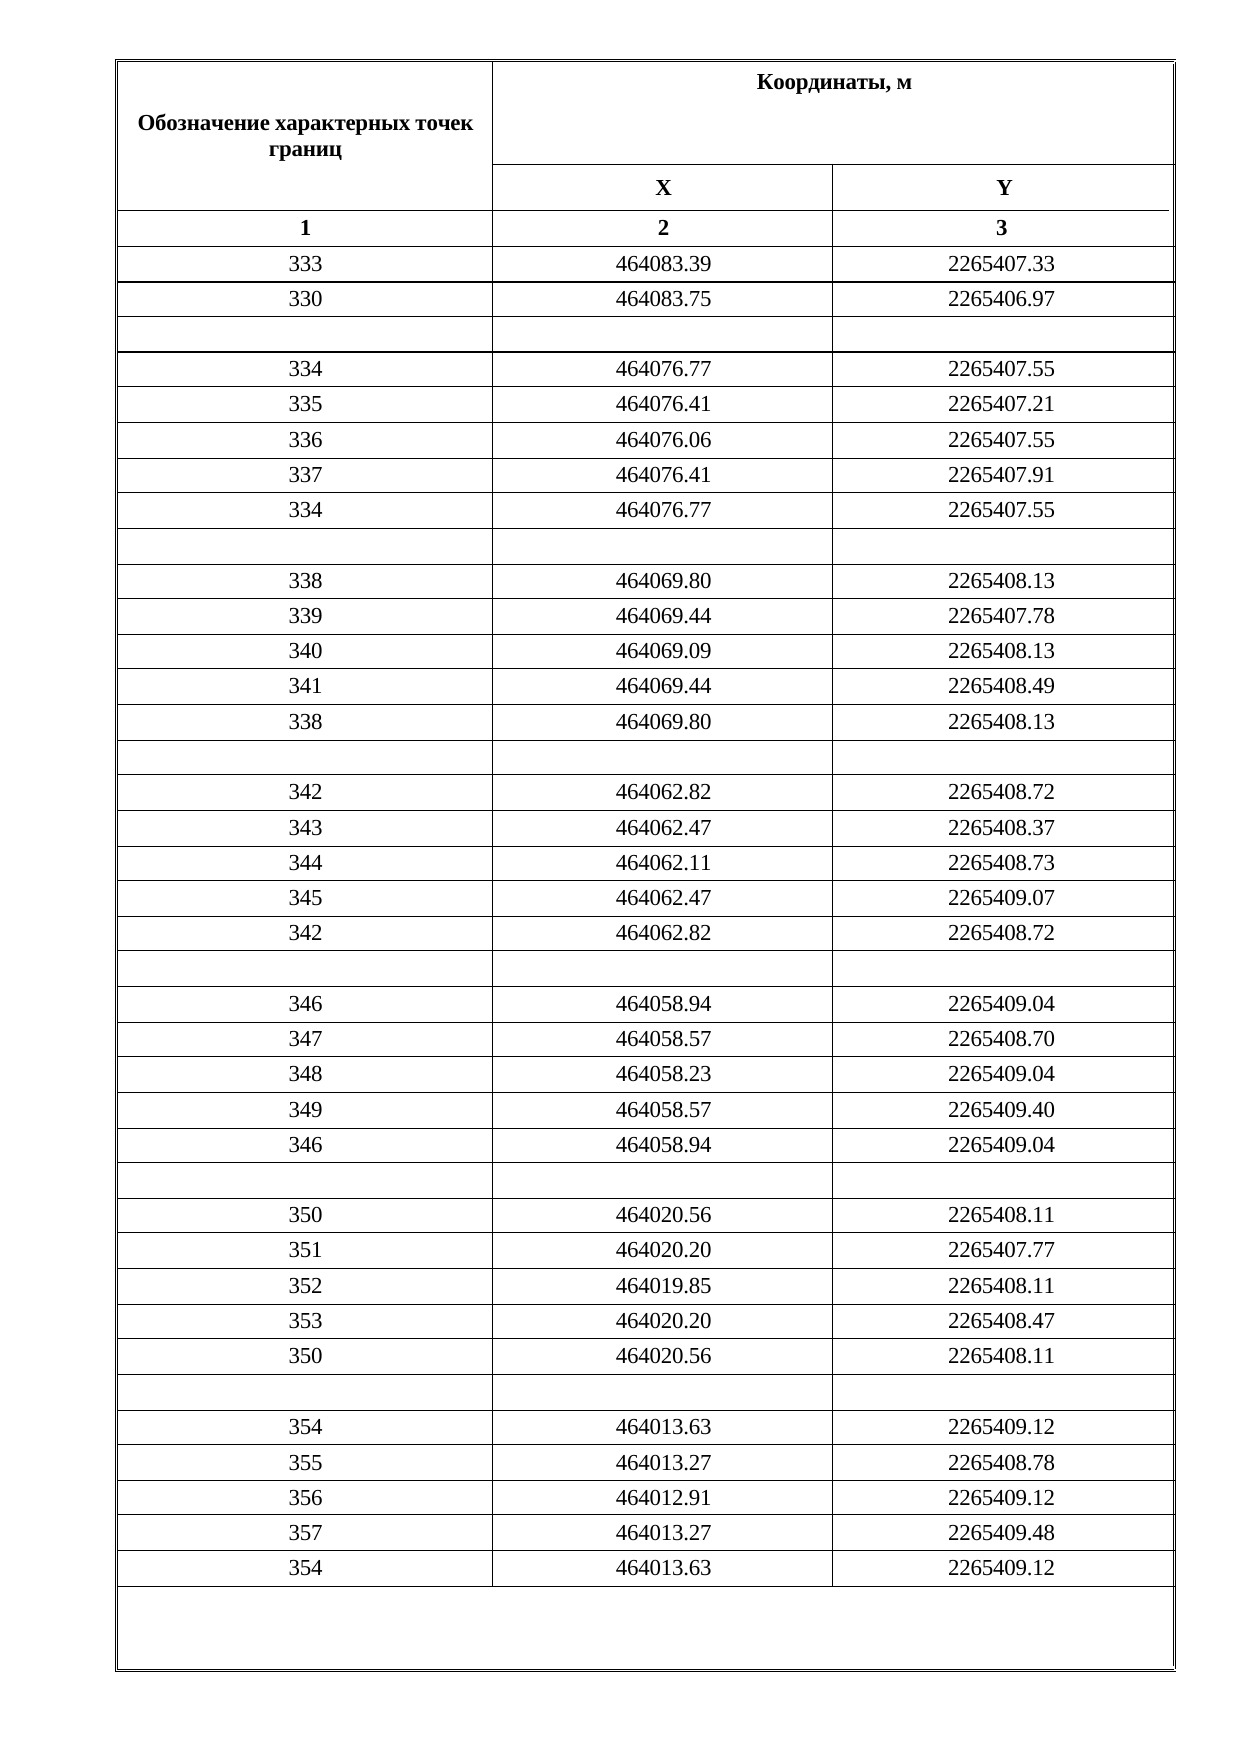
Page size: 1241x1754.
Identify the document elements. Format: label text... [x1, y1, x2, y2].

table_cell 343 [118, 811, 492, 846]
table_cell [1176, 704, 1240, 739]
table_cell [833, 529, 1173, 563]
table_cell 2265408.73 [833, 847, 1169, 880]
table_cell [1169, 775, 1173, 810]
table_cell [1176, 774, 1240, 810]
table_cell 2265408.72 [833, 775, 1169, 810]
table_cell [1176, 422, 1240, 457]
table_cell [1176, 564, 1240, 598]
table_cell [1176, 810, 1240, 846]
table_cell [1169, 917, 1173, 950]
table_cell 356 [118, 1481, 492, 1514]
table_cell 347 [118, 1023, 492, 1056]
table_cell 354 [118, 1551, 492, 1586]
table_cell X [493, 165, 832, 210]
table_cell [1169, 459, 1173, 492]
table_cell 346 [118, 987, 492, 1022]
table_cell [1176, 528, 1240, 563]
table_cell [1175, 59, 1240, 95]
table_cell 337 [118, 459, 492, 492]
table_cell [1169, 1023, 1173, 1056]
table_cell [1176, 916, 1240, 950]
table_cell [1169, 1551, 1173, 1586]
table_cell 464062.82 [493, 917, 832, 950]
table_cell 1 [118, 211, 492, 246]
table_cell 464069.09 [493, 635, 832, 668]
table_cell 464020.56 [493, 1339, 832, 1374]
table_cell [1176, 1022, 1240, 1056]
table_cell [1176, 1232, 1240, 1268]
table_cell [1176, 598, 1240, 633]
table_cell [1169, 1199, 1173, 1232]
table_cell 342 [118, 917, 492, 950]
table_cell [1176, 458, 1240, 492]
table_cell [1169, 247, 1173, 281]
table_cell 464020.20 [493, 1233, 832, 1268]
table_cell [493, 741, 832, 774]
table_cell [1176, 1268, 1240, 1304]
table_cell 2265407.77 [833, 1233, 1169, 1268]
table_cell 336 [118, 423, 492, 457]
table_cell 2265409.07 [833, 881, 1169, 916]
table_cell 357 [118, 1515, 492, 1550]
table_cell 342 [118, 775, 492, 810]
table_cell [1169, 565, 1173, 598]
table_cell 334 [118, 493, 492, 528]
table_cell [118, 741, 492, 774]
table_cell 464069.44 [493, 669, 832, 704]
table_cell [1176, 1128, 1240, 1162]
table_cell 2265408.72 [833, 917, 1169, 950]
table_cell [1169, 669, 1173, 704]
table_cell [833, 741, 1173, 774]
table_cell [1169, 1481, 1173, 1514]
table_cell [833, 1375, 1173, 1410]
table_cell 350 [118, 1339, 492, 1374]
table_cell 2265408.13 [833, 565, 1169, 598]
table_cell 464058.57 [493, 1093, 832, 1128]
table_cell 330 [118, 283, 492, 316]
table_cell 464062.11 [493, 847, 832, 880]
table_cell [1176, 1162, 1240, 1198]
table_cell 464058.94 [493, 1129, 832, 1162]
table_cell [1176, 668, 1240, 704]
table_cell 464083.75 [493, 283, 832, 316]
table_cell 464069.80 [493, 705, 832, 739]
table_cell 464076.77 [493, 353, 832, 386]
table_cell [118, 1375, 492, 1410]
table_cell 2265407.33 [833, 247, 1169, 281]
table_cell 2265407.91 [833, 459, 1169, 492]
table_cell 2265408.11 [833, 1339, 1169, 1374]
table_cell 464058.57 [493, 1023, 832, 1056]
table_cell [1176, 246, 1240, 281]
table_cell [1176, 1410, 1240, 1444]
table_cell [1176, 492, 1240, 528]
table_cell [1176, 1586, 1240, 1668]
table_cell 346 [118, 1129, 492, 1162]
table_cell 352 [118, 1269, 492, 1304]
table_cell 464069.80 [493, 565, 832, 598]
table_cell [1176, 1550, 1240, 1586]
table_cell 464058.23 [493, 1057, 832, 1092]
table_cell [1176, 351, 1240, 386]
table_cell 349 [118, 1093, 492, 1128]
table_cell 2265409.04 [833, 987, 1169, 1022]
table_cell 2265409.40 [833, 1093, 1169, 1128]
table_cell [493, 529, 832, 563]
table_cell 2265409.04 [833, 1057, 1169, 1092]
table_cell [1176, 634, 1240, 668]
table_cell 2265407.55 [833, 423, 1169, 457]
table_cell [118, 1163, 492, 1198]
table_cell [1169, 1445, 1173, 1480]
table_cell [1169, 847, 1173, 880]
table_cell [1176, 1374, 1240, 1410]
table_cell 2265408.49 [833, 669, 1169, 704]
table_cell 464012.91 [493, 1481, 832, 1514]
table_cell 2265409.04 [833, 1129, 1169, 1162]
table_cell [1169, 353, 1173, 386]
table_cell 345 [118, 881, 492, 916]
table_cell 464076.06 [493, 423, 832, 457]
table_cell [1176, 1338, 1240, 1374]
table_cell [1176, 164, 1240, 210]
table_cell [1169, 210, 1173, 246]
table_cell 464083.39 [493, 247, 832, 281]
table_cell 2265407.21 [833, 387, 1169, 422]
table_cell 341 [118, 669, 492, 704]
table_cell 464020.20 [493, 1305, 832, 1338]
table_cell [1176, 880, 1240, 916]
table_cell [1176, 950, 1240, 986]
table_cell 2265407.55 [833, 493, 1169, 528]
table_cell [1169, 1057, 1173, 1092]
table_cell 2265408.37 [833, 811, 1169, 846]
table_cell [1169, 599, 1173, 633]
table_cell 2 [493, 211, 832, 246]
table_cell [118, 1587, 1175, 1668]
table_cell [1169, 1411, 1173, 1444]
table_cell [118, 317, 492, 351]
table_cell [1176, 986, 1240, 1022]
table_cell [1176, 1092, 1240, 1128]
table_cell 2265409.12 [833, 1411, 1169, 1444]
table_cell [493, 1163, 832, 1198]
table_cell 354 [118, 1411, 492, 1444]
table_cell [1169, 493, 1173, 528]
table_cell [1169, 1233, 1173, 1268]
table_cell 338 [118, 565, 492, 598]
table_cell [1169, 987, 1173, 1022]
table_cell [1176, 1444, 1240, 1480]
table_cell 2265409.12 [833, 1551, 1169, 1586]
table_cell [493, 951, 832, 986]
table_cell Y [833, 165, 1173, 210]
table_cell 2265408.13 [833, 705, 1169, 739]
table_cell 2265408.11 [833, 1199, 1169, 1232]
table_cell 2265408.11 [833, 1269, 1169, 1304]
table_cell 339 [118, 599, 492, 633]
table_cell [493, 1375, 832, 1410]
table_cell [1169, 1339, 1173, 1374]
table_cell 464019.85 [493, 1269, 832, 1304]
table_cell [1169, 881, 1173, 916]
table_cell 338 [118, 705, 492, 739]
table_cell [118, 529, 492, 563]
table_cell [1176, 1056, 1240, 1092]
table_cell 2265409.12 [833, 1481, 1169, 1514]
table_cell Обозначение характерных точек границ [118, 62, 492, 210]
table_cell 2265408.13 [833, 635, 1169, 668]
table_cell [1169, 1129, 1173, 1162]
table_cell 350 [118, 1199, 492, 1232]
table_cell 464013.27 [493, 1515, 832, 1550]
table_cell 464076.41 [493, 459, 832, 492]
table_cell 464013.63 [493, 1551, 832, 1586]
table_cell 348 [118, 1057, 492, 1092]
table_cell [1169, 1305, 1173, 1338]
table_cell [1176, 1198, 1240, 1232]
table_cell [1176, 210, 1240, 246]
table_cell [1169, 705, 1173, 739]
table_cell [1176, 1304, 1240, 1338]
table_cell 2265407.55 [833, 353, 1169, 386]
table_cell [1176, 281, 1240, 316]
table_cell 464076.41 [493, 387, 832, 422]
table_cell 464020.56 [493, 1199, 832, 1232]
table_cell 464062.47 [493, 811, 832, 846]
table_cell 335 [118, 387, 492, 422]
table_cell 355 [118, 1445, 492, 1480]
table_cell [1176, 740, 1240, 774]
table_cell [118, 951, 492, 986]
table_cell 2265406.97 [833, 283, 1169, 316]
table_cell [1169, 1093, 1173, 1128]
table_cell [1169, 635, 1173, 668]
table_cell [1169, 811, 1173, 846]
table_cell [1176, 386, 1240, 422]
table_cell [1169, 283, 1173, 316]
table_cell [1176, 95, 1240, 163]
table_cell [1176, 1480, 1240, 1514]
table_cell 334 [118, 353, 492, 386]
table_cell 340 [118, 635, 492, 668]
table_cell [1176, 316, 1240, 351]
table_cell 344 [118, 847, 492, 880]
table_cell 2265408.78 [833, 1445, 1169, 1480]
table_cell 2265408.70 [833, 1023, 1169, 1056]
table_cell [493, 95, 1173, 163]
table_cell 464013.63 [493, 1411, 832, 1444]
table_cell [833, 317, 1173, 351]
table_cell [1169, 1269, 1173, 1304]
table_cell [1169, 423, 1173, 457]
table_cell 464069.44 [493, 599, 832, 633]
table_cell [833, 951, 1173, 986]
table_cell 2265407.78 [833, 599, 1169, 633]
table_cell [833, 1163, 1173, 1198]
table_cell 2265408.47 [833, 1305, 1169, 1338]
table_cell 333 [118, 247, 492, 281]
table_cell 464062.82 [493, 775, 832, 810]
table_cell [493, 317, 832, 351]
table_cell 2265409.48 [833, 1515, 1169, 1550]
table_cell [1176, 1514, 1240, 1550]
table_cell 464076.77 [493, 493, 832, 528]
table_cell Координаты, м [493, 60, 1175, 95]
table_cell 3 [833, 211, 1169, 246]
table_cell [1169, 1515, 1173, 1550]
table_cell 353 [118, 1305, 492, 1338]
table_cell 464062.47 [493, 881, 832, 916]
table_cell 351 [118, 1233, 492, 1268]
table_cell 464058.94 [493, 987, 832, 1022]
table_cell [1169, 387, 1173, 422]
table_cell [1176, 846, 1240, 880]
table_cell 464013.27 [493, 1445, 832, 1480]
